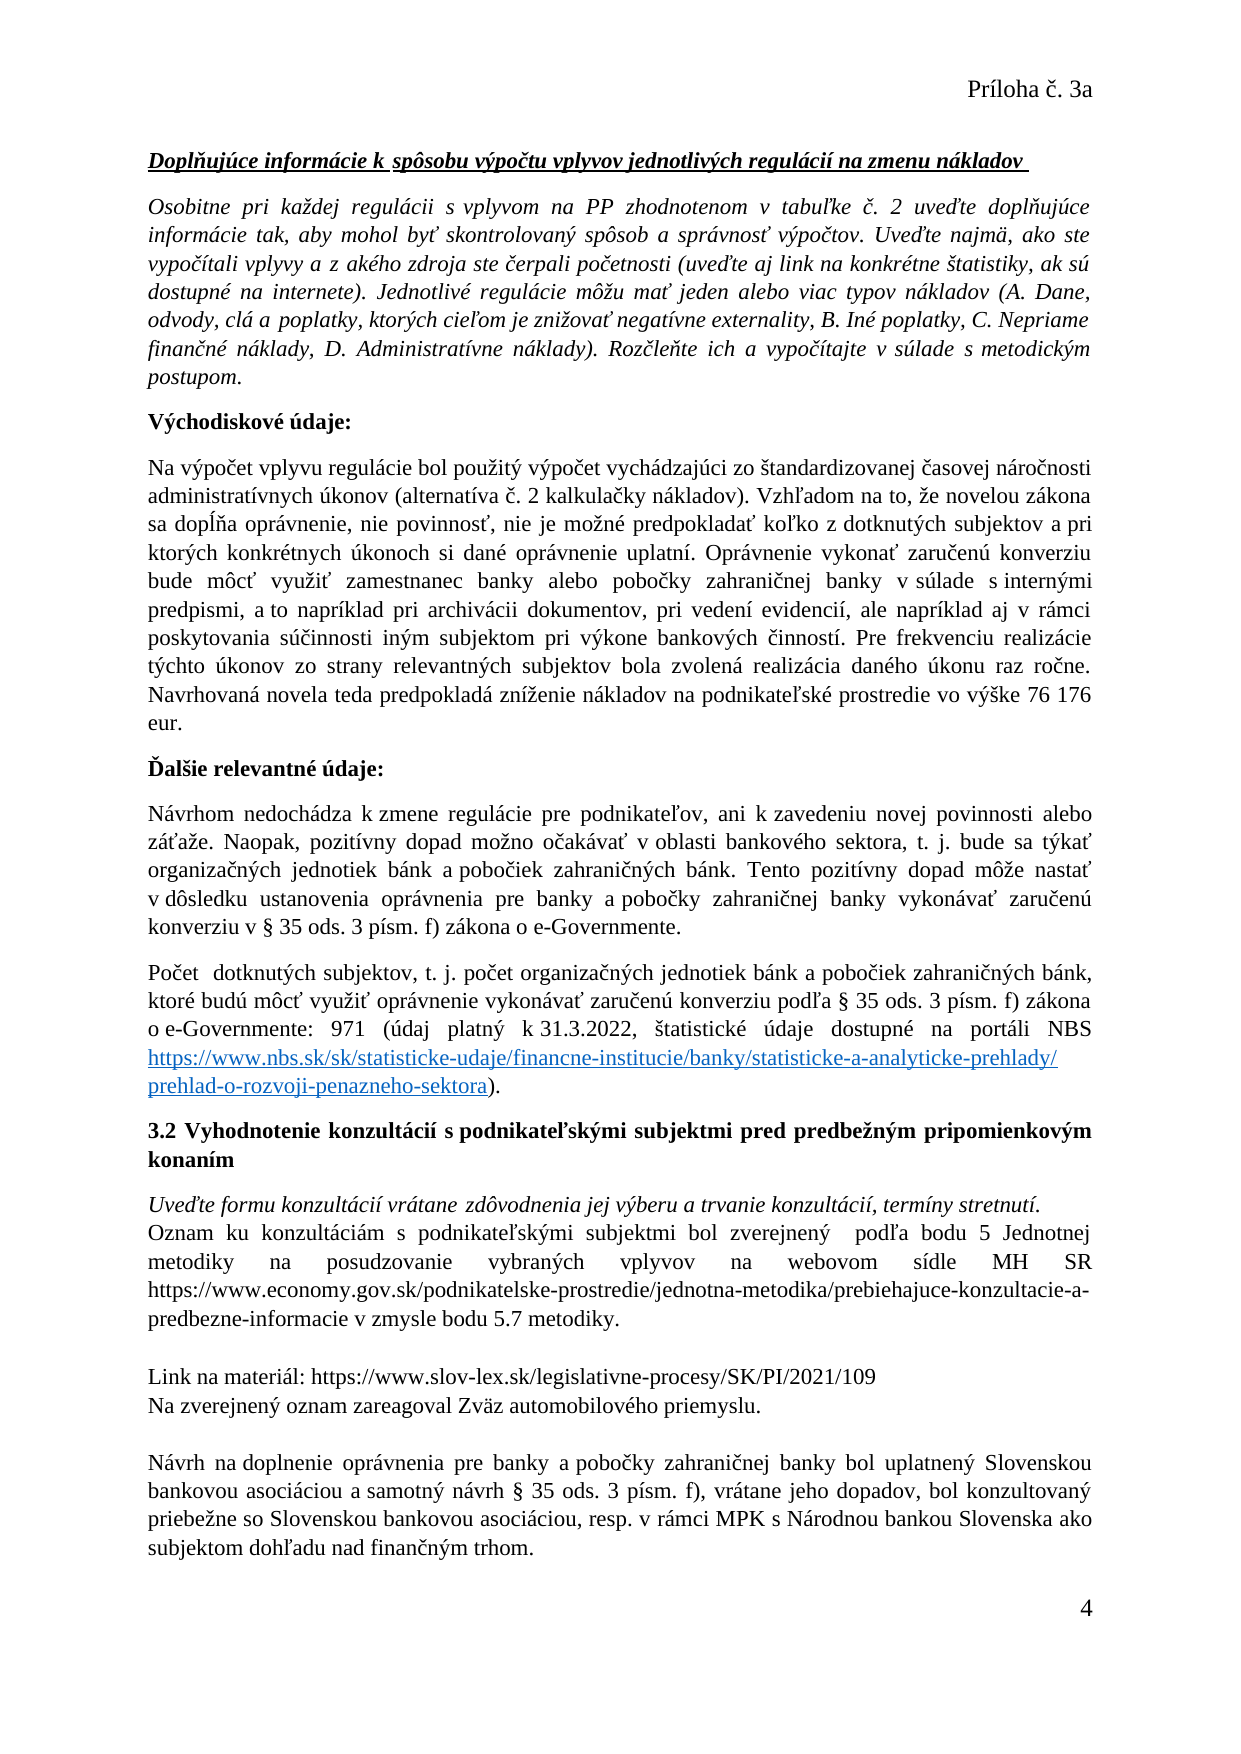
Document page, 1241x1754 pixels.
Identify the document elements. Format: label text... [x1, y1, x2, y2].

text Počet dotknutých subjektov, t. j. počet organizačných jednotiek bánk a pobočiek zahraničných bánk, ktoré budú môcť využiť oprávnenie vykonávať zaručenú konverziu podľa § 35 ods. 3 písm. f) zákona o e-Governmente: 971 (údaj platný k 31.3.2022, štatistické údaje dostupné na portáli NBS https://www.nbs.sk/sk/statisticke-udaje/financne-institucie/banky/statisticke-a-analyticke-prehlady/prehlad-o-rozvoji-penazneho-sektora). [148, 958, 1093, 1099]
text Návrhom nedochádza k zmene regulácie pre podnikateľov, ani k zavedeniu novej povinnosti alebo záťaže. Naopak, pozitívny dopad možno očakávať v oblasti bankového sektora, t. j. bude sa týkať organizačných jednotiek bánk a pobočiek zahraničných bánk. Tento pozitívny dopad môže nastať v dôsledku ustanovenia oprávnenia pre banky a pobočky zahraničnej banky vykonávať zaručenú konverziu v § 35 ods. 3 písm. f) zákona o e-Governmente. [148, 800, 1093, 940]
text Osobitne pri každej regulácii s vplyvom na PP zhodnotenom v tabuľke č. 2 uveďte doplňujúce informácie tak, aby mohol byť skontrolovaný spôsob a správnosť výpočtov. Uveďte najmä, ako ste vypočítali vplyvy a z akého zdroja ste čerpali početnosti (uveďte aj link na konkrétne štatistiky, ak sú dostupné na internete). Jednotlivé regulácie môžu mať jeden alebo viac typov nákladov (A. Dane, odvody, clá a poplatky, ktorých cieľom je znižovať negatívne externality, B. Iné poplatky, C. Nepriame finančné náklady, D. Administratívne náklady). Rozčleňte ich a vypočítajte v súlade s metodickým postupom. [148, 193, 1093, 390]
text Návrh na doplnenie oprávnenia pre banky a pobočky zahraničnej banky bol uplatnený Slovenskou bankovou asociáciou a samotný návrh § 35 ods. 3 písm. f), vrátane jeho dopadov, bol konzultovaný priebežne so Slovenskou bankovou asociáciou, resp. v rámci MPK s Národnou bankou Slovenska ako subjektom dohľadu nad finančným trhom. [148, 1449, 1093, 1560]
text 3.2 Vyhodnotenie konzultácií s podnikateľskými subjektmi pred predbežným pripomienkovým konaním [148, 1117, 1093, 1172]
text Link na materiál: https://www.slov-lex.sk/legislativne-procesy/SK/PI/2021/109 [148, 1363, 1093, 1390]
text Doplňujúce informácie k spôsobu výpočtu vplyvov jednotlivých regulácií na zmenu nákladov [148, 148, 1093, 174]
text Východiskové údaje: [148, 408, 1093, 435]
text Ďalšie relevantné údaje: [148, 754, 1093, 781]
text Uveďte formu konzultácií vrátane zdôvodnenia jej výberu a trvanie konzultácií, termíny stretnutí. [148, 1191, 1093, 1217]
text Oznam ku konzultáciám s podnikateľskými subjektmi bol zverejnený podľa bodu 5 Jednotnej metodiky na posudzovanie vybraných vplyvov na webovom sídle MH SR https://www.economy.gov.sk/podnikatelske-prostredie/jednotna-metodika/prebiehajuce-konzultacie-a-predbezne-informacie v zmysle bodu 5.7 metodiky. [148, 1219, 1093, 1331]
text Na zverejnený oznam zareagoval Zväz automobilového priemyslu. [148, 1392, 1093, 1418]
text Na výpočet vplyvu regulácie bol použitý výpočet vychádzajúci zo štandardizovanej časovej náročnosti administratívnych úkonov (alternatíva č. 2 kalkulačky nákladov). Vzhľadom na to, že novelou zákona sa dopĺňa oprávnenie, nie povinnosť, nie je možné predpokladať koľko z dotknutých subjektov a pri ktorých konkrétnych úkonoch si dané oprávnenie uplatní. Oprávnenie vykonať zaručenú konverziu bude môcť využiť zamestnanec banky alebo pobočky zahraničnej banky v súlade s internými predpismi, a to napríklad pri archivácii dokumentov, pri vedení evidencií, ale napríklad aj v rámci poskytovania súčinnosti iným subjektom pri výkone bankových činností. Pre frekvenciu realizácie týchto úkonov zo strany relevantných subjektov bola zvolená realizácia daného úkonu raz ročne. Navrhovaná novela teda predpokladá zníženie nákladov na podnikateľské prostredie vo výške 76 176 eur. [148, 453, 1093, 736]
